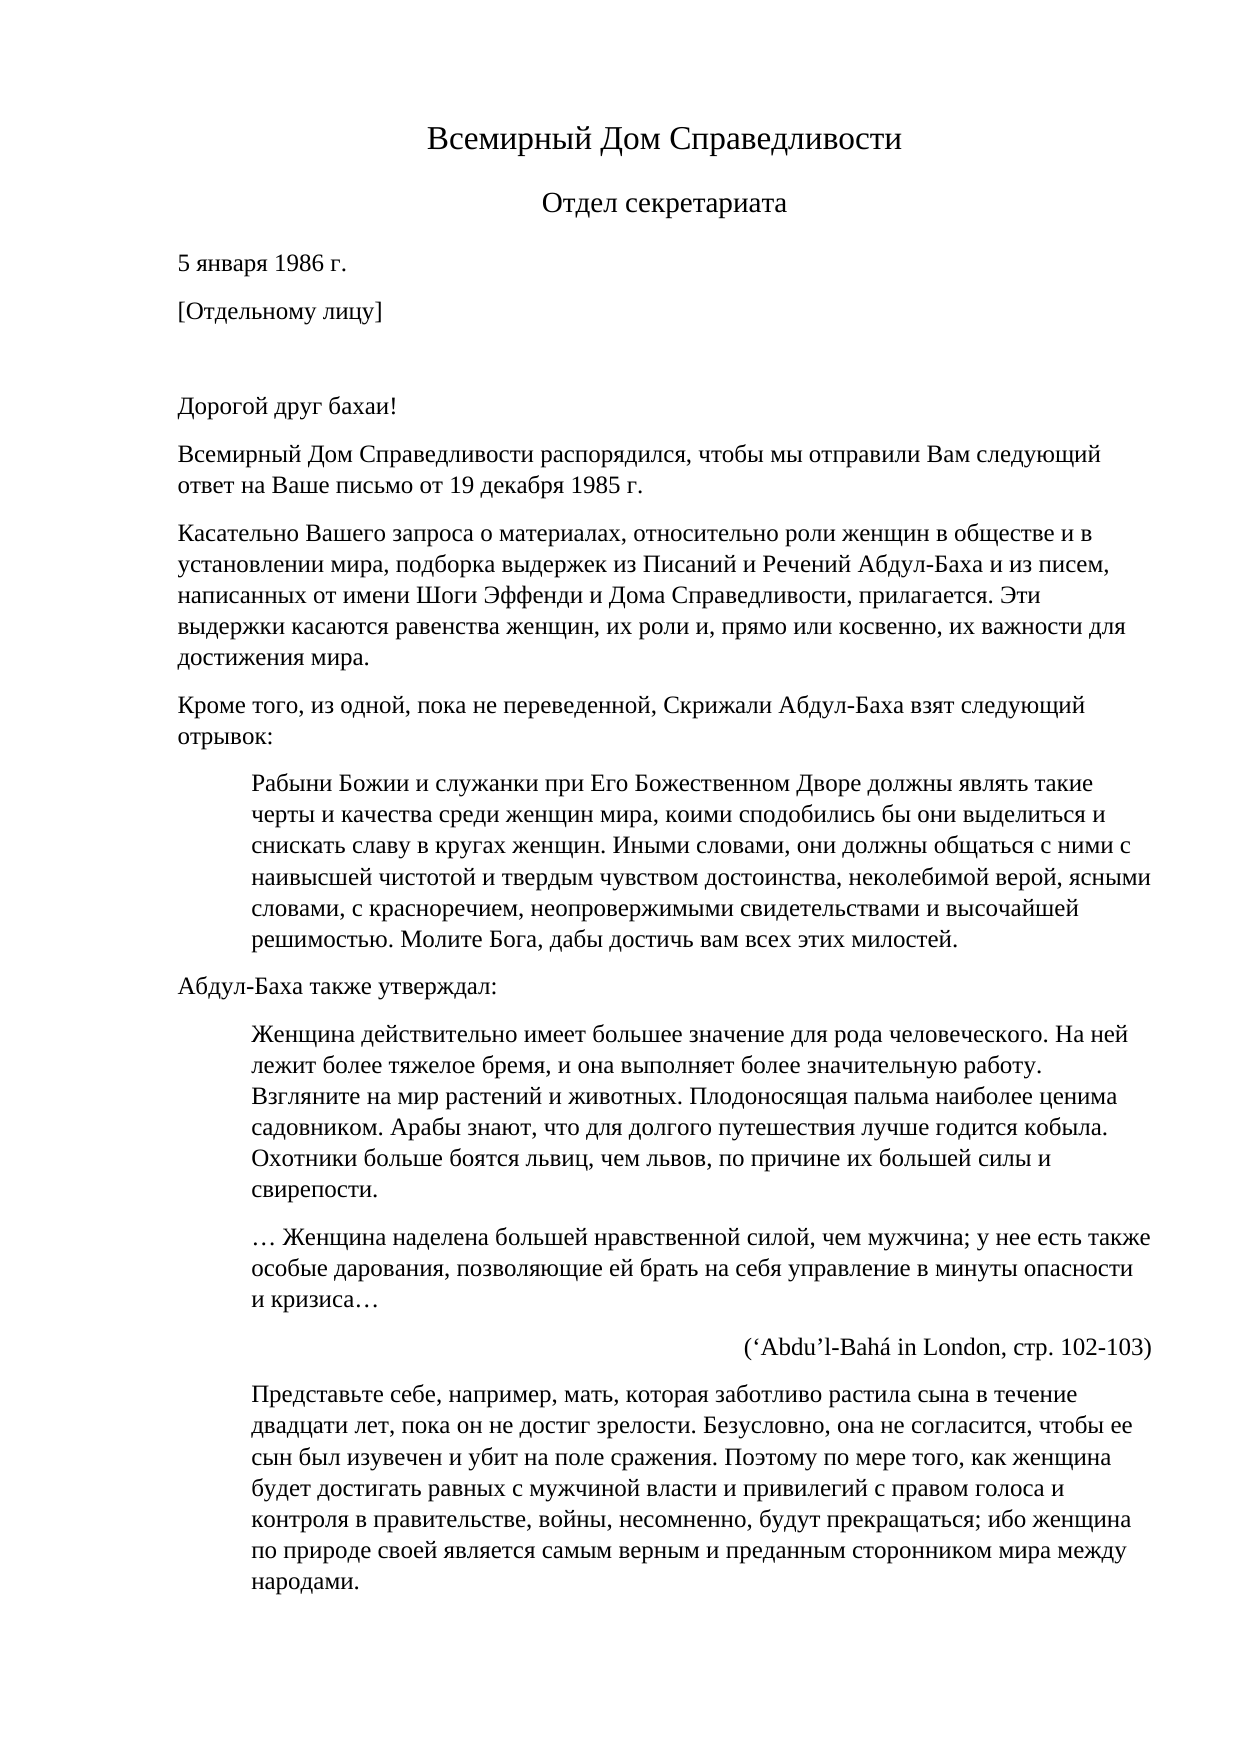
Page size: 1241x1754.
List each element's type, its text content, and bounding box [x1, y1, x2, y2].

text Дорогой друг бахаи! [177, 391, 1152, 420]
text Рабыни Божии и служанки при Его Божественном Дворе должны являть такие черты и качества среди женщин мира, коими сподобились бы они выделиться и снискать славу в кругах женщин. Иными словами, они должны общаться с ними с наивысшей чистотой и твердым чувством достоинства, неколебимой верой, ясными словами, с красноречием, неопровержимыми свидетельствами и высочайшей решимостью. Молите Бога, дабы достичь вам всех этих милостей. [251, 768, 1152, 952]
text Представьте себе, например, мать, которая заботливо растила сына в течение двадцати лет, пока он не достиг зрелости. Безусловно, она не согласится, чтобы ее сын был изувечен и убит на поле сражения. Поэтому по мере того, как женщина будет достигать равных с мужчиной власти и привилегий с правом голоса и контроля в правительстве, войны, несомненно, будут прекращаться; ибо женщина по природе своей является самым верным и преданным сторонником мира между народами. [251, 1379, 1152, 1594]
text (‘Abdu’l-Bahá in London, стр. 102-103) [177, 1332, 1152, 1361]
text Кроме того, из одной, пока не переведенной, Скрижали Абдул-Баха взят следующий отрывок: [177, 690, 1152, 749]
text Абдул-Баха также утверждал: [177, 971, 1152, 1000]
text 5 января 1986 г. [177, 248, 1152, 277]
text Отдел секретариата [177, 186, 1152, 219]
text Всемирный Дом Справедливости [177, 118, 1152, 156]
text … Женщина наделена большей нравственной силой, чем мужчина; у нее есть также особые дарования, позволяющие ей брать на себя управление в минуты опасности и кризиса… [251, 1222, 1152, 1313]
text Всемирный Дом Справедливости распорядился, чтобы мы отправили Вам следующий ответ на Ваше письмо от 19 декабря 1985 г. [177, 439, 1152, 499]
text Женщина действительно имеет большее значение для рода человеческого. На ней лежит более тяжелое бремя, и она выполняет более значительную работу. Взгляните на мир растений и животных. Плодоносящая пальма наиболее ценима садовником. Арабы знают, что для долгого путешествия лучше годится кобыла. Охотники больше боятся львиц, чем львов, по причине их большей силы и свирепости. [251, 1019, 1152, 1203]
text Касательно Вашего запроса о материалах, относительно роли женщин в обществе и в установлении мира, подборка выдержек из Писаний и Речений Абдул-Баха и из писем, написанных от имени Шоги Эффенди и Дома Справедливости, прилагается. Эти выдержки касаются равенства женщин, их роли и, прямо или косвенно, их важности для достижения мира. [177, 518, 1152, 671]
text [Отдельному лицу] [177, 296, 1152, 325]
